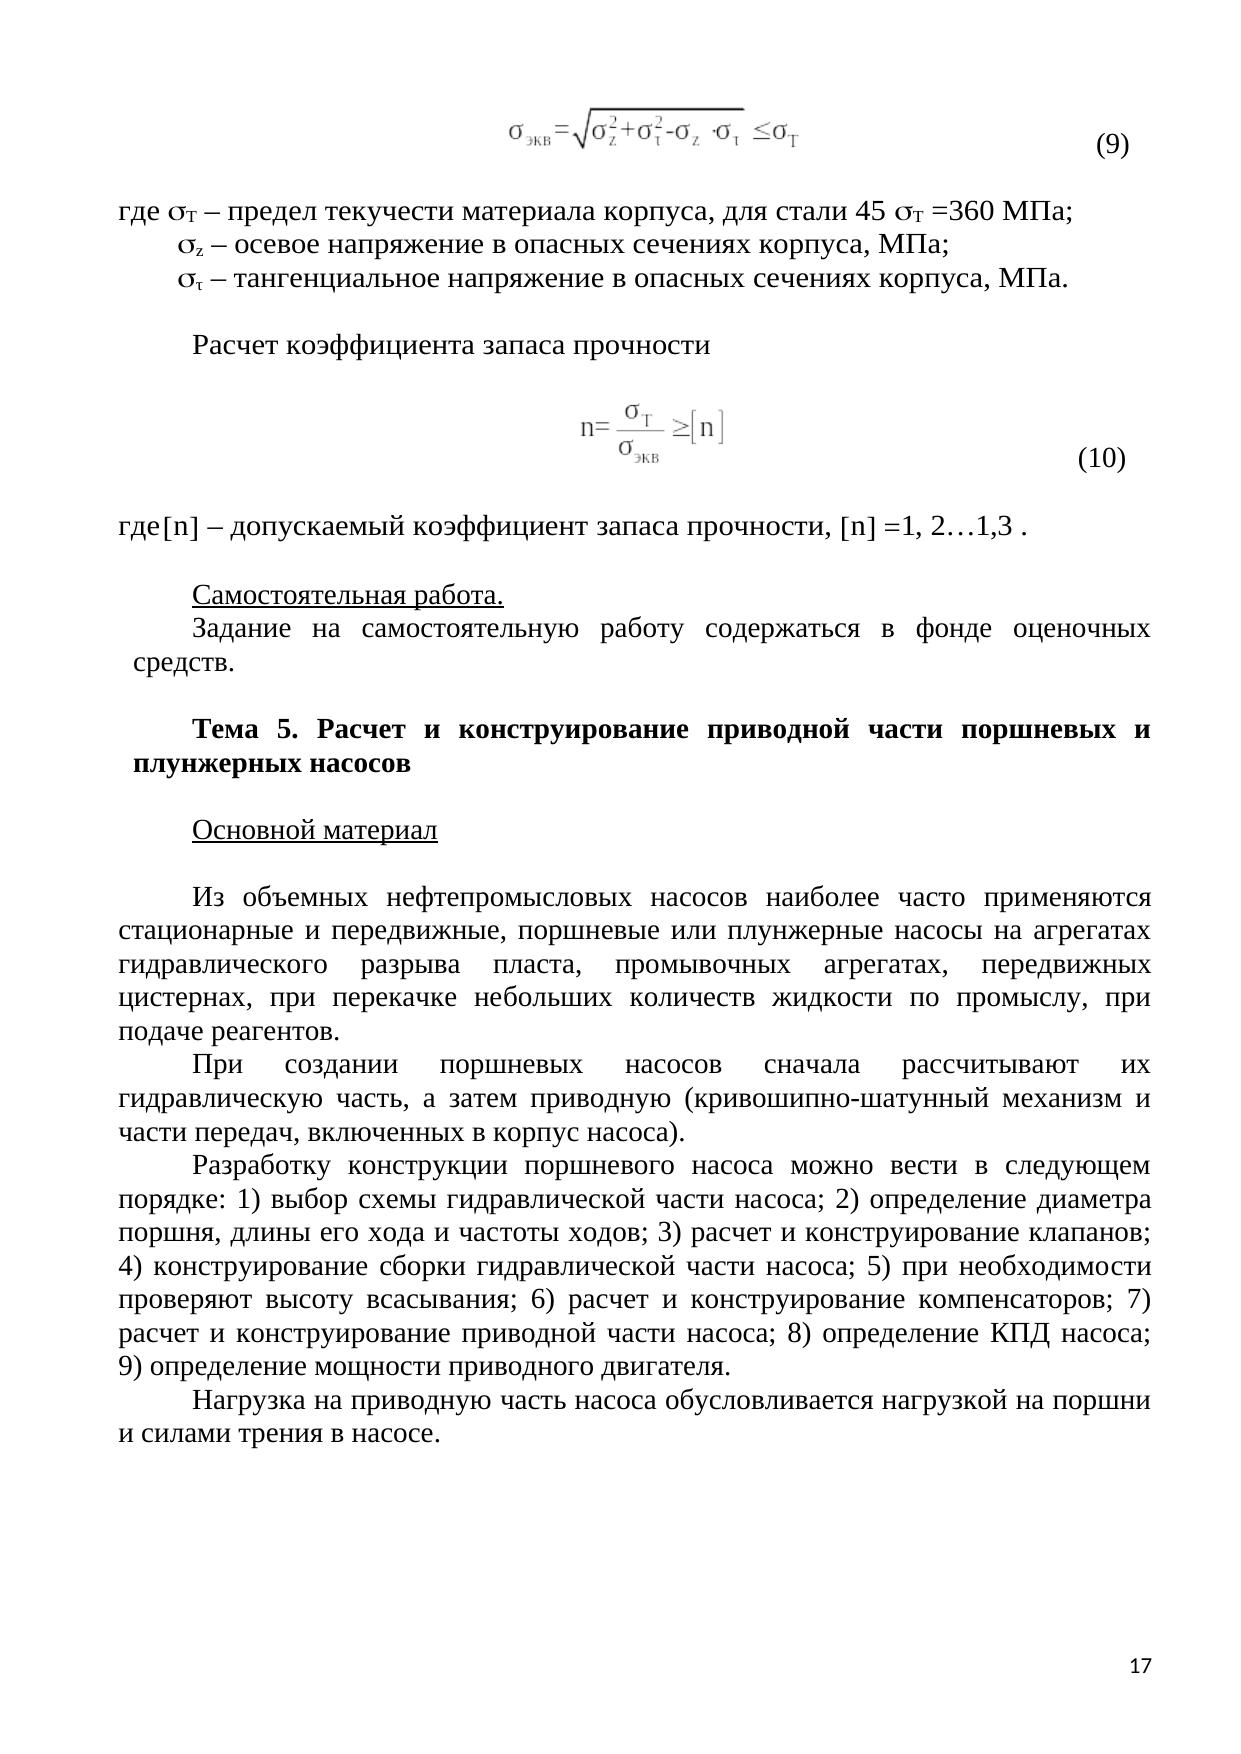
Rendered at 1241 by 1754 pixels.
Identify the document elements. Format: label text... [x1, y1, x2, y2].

text z – осевое напряжение в опасных сечениях корпуса, МПа; [118, 226, 1152, 260]
text Расчет коэффициента запаса прочности [118, 327, 1152, 361]
text Основной материал [133, 812, 1152, 845]
text Нагрузка на приводную часть насоса обусловливается нагрузкой на поршни и силами трения в насосе. [118, 1382, 1152, 1449]
text где Т – предел текучести материала корпуса, для стали 45 Т =360 МПа; [118, 193, 1152, 226]
text где [n] – допускаемый коэффициент запаса прочности, [n] =1, 2…1,3 . [118, 508, 1152, 543]
text τ – тангенциальное напряжение в опасных сечениях корпуса, МПа. [118, 260, 1152, 294]
text Из объемных нефтепромысловых насосов наиболее часто применяются стационарные и передвижные, поршневые или плунжерные насосы на агрегатах гидравлического разрыва пласта, промывочных агрегатах, передвижных цистернах, при перекачке небольших количеств жидкости по промыслу, при подаче реагентов. [118, 879, 1152, 1047]
text При создании поршневых насосов сначала рассчитывают их гидравлическую часть, а затем приводную (кривошипно-шатунный механизм и части передач, включенных в корпус насоса). [118, 1047, 1152, 1147]
text Разработку конструкции поршневого насоса можно вести в следующем порядке: 1) выбор схемы гидравлической части насоса; 2) определение диаметра поршня, длины его хода и частоты ходов; 3) расчет и конструирование клапанов; 4) конструирование сборки гидравлической части насоса; 5) при необходимости проверяют высоту всасывания; 6) расчет и конструирование компенсаторов; 7) расчет и конструирование приводной части насоса; 8) определение КПД насоса; 9) определение мощности приводного двигателя. [118, 1147, 1152, 1382]
text (9) [118, 103, 1152, 159]
text Задание на самостоятельную работу содержаться в фонде оценочных средств. [133, 611, 1152, 678]
text Самостоятельная работа. [133, 577, 1152, 611]
text Тема 5. Расчет и конструирование приводной части поршневых и плунжерных насосов [133, 711, 1152, 778]
text (10) [118, 394, 1152, 474]
